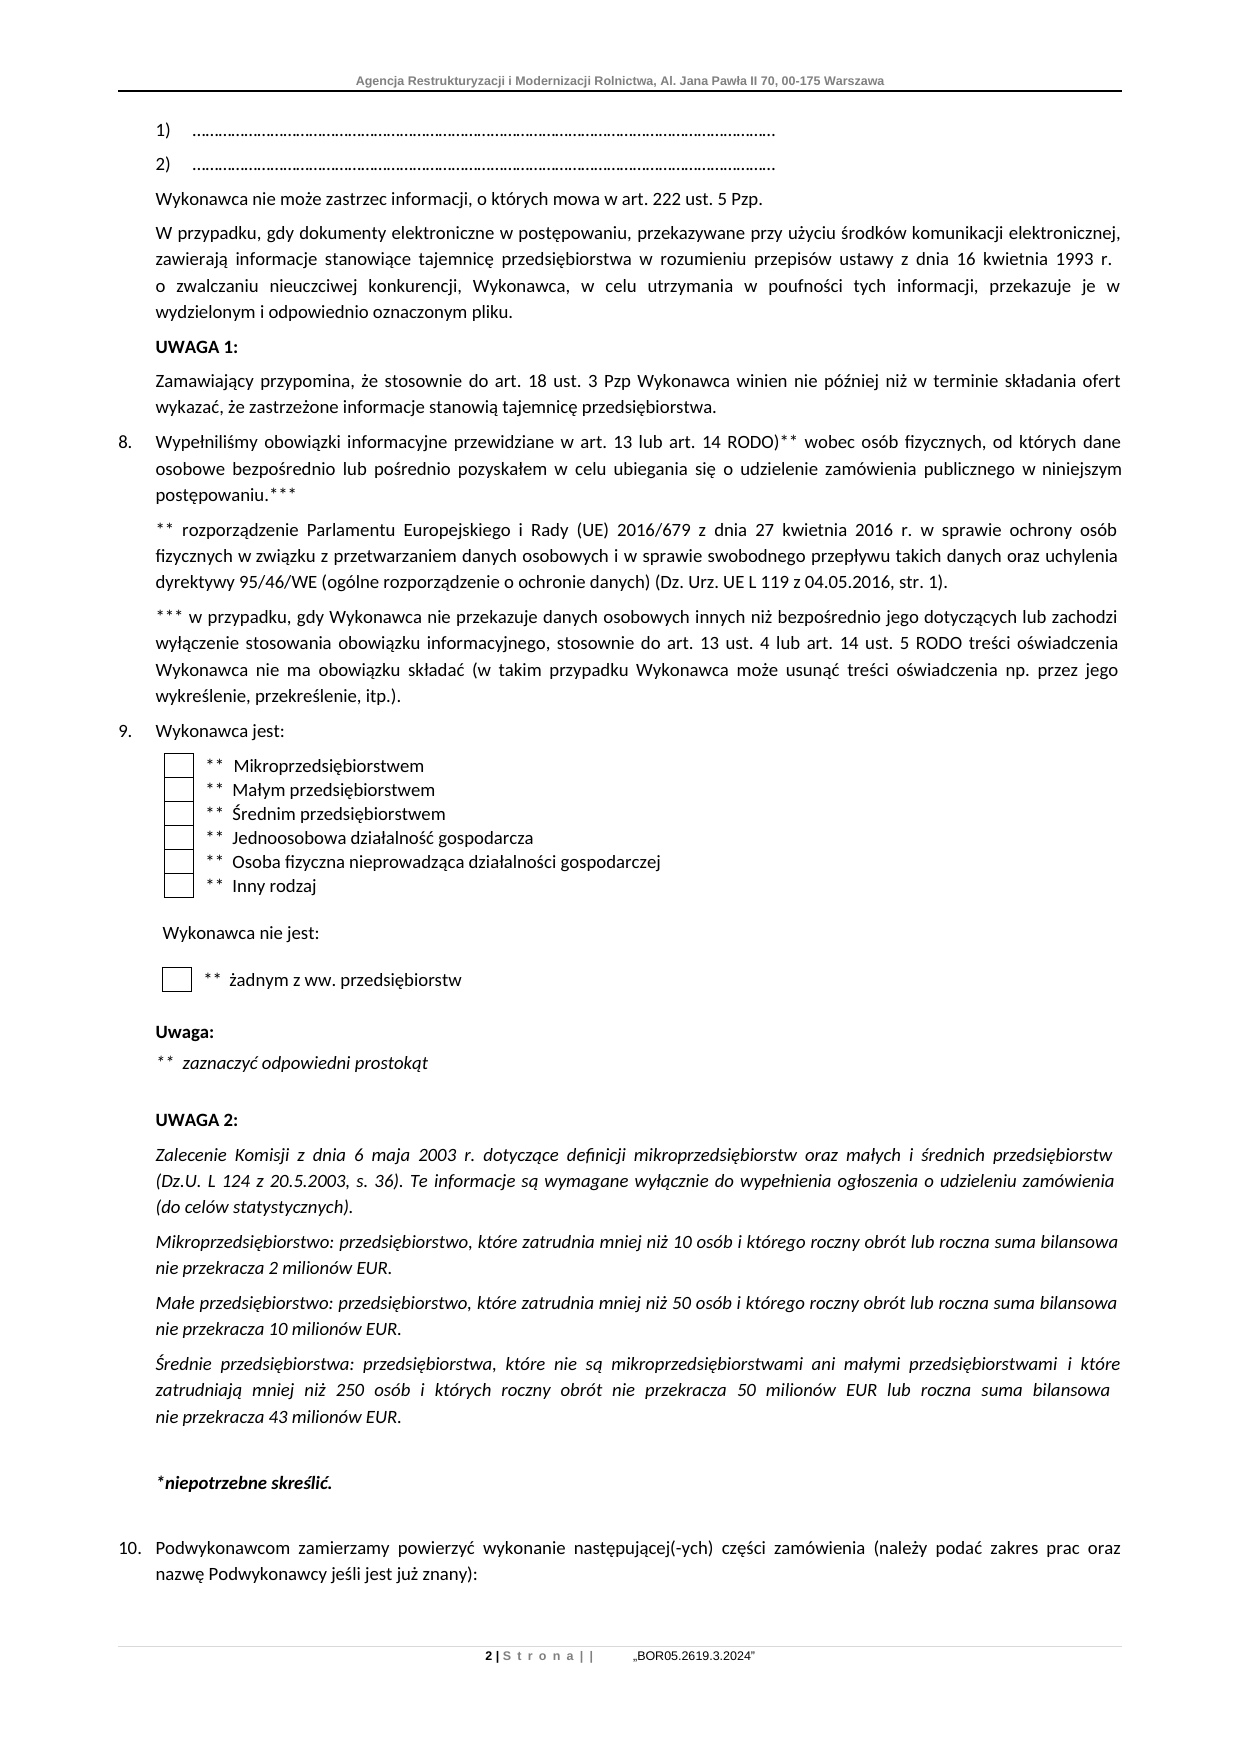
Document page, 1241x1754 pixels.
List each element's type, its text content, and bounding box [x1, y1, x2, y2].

table_cell [165, 850, 193, 873]
text Mikroprzedsiębiorstwo: przedsiębiorstwo, które zatrudnia mniej niż 10 osób i którego roczny obrót lub roczna suma bilansowa nie przekracza 2 milionów EUR. [155, 1230, 1122, 1279]
text ** zaznaczyć odpowiedni prostokąt [118, 1051, 1122, 1074]
text ** rozporządzenie Parlamentu Europejskiego i Rady (UE) 2016/679 z dnia 27 kwietnia 2016 r. w sprawie ochrony osób fizycznych w związku z przetwarzaniem danych osobowych i w sprawie swobodnego przepływu takich danych oraz uchylenia dyrektywy 95/46/WE (ogólne rozporządzenie o ochronie danych) (Dz. Urz. UE L 119 z 04.05.2016, str. 1). [155, 518, 1120, 593]
list ……………………………………………………………………………………………………………………… [155, 118, 1122, 141]
text Wykonawca nie może zastrzec informacji, o których mowa w art. 222 ust. 5 Pzp. [155, 187, 1122, 210]
table_header ** żadnym z ww. przedsiębiorstw [192, 967, 1122, 991]
table_cell ** Małym przedsiębiorstwem [194, 777, 740, 801]
text *niepotrzebne skreślić. [118, 1471, 1122, 1494]
text UWAGA 2: [155, 1108, 1120, 1131]
text UWAGA 1: [155, 335, 1120, 358]
text Zamawiający przypomina, że stosownie do art. 18 ust. 3 Pzp Wykonawca winien nie później niż w terminie składania ofert wykazać, że zastrzeżone informacje stanowią tajemnicę przedsiębiorstwa. [155, 369, 1122, 419]
text Małe przedsiębiorstwo: przedsiębiorstwo, które zatrudnia mniej niż 50 osób i którego roczny obrót lub roczna suma bilansowa nie przekracza 10 milionów EUR. [155, 1291, 1122, 1341]
text Zalecenie Komisji z dnia 6 maja 2003 r. dotyczące definicji mikroprzedsiębiorstw oraz małych i średnich przedsiębiorstw (Dz.U. L 124 z 20.5.2003, s. 36). Te informacje są wymagane wyłącznie do wypełnienia ogłoszenia o udzieleniu zamówienia (do celów statystycznych). [155, 1143, 1122, 1218]
table_cell ** Jednoosobowa działalność gospodarcza [194, 825, 740, 849]
table_cell ** Średnim przedsiębiorstwem [194, 801, 740, 825]
list Wypełniliśmy obowiązki informacyjne przewidziane w art. 13 lub art. 14 RODO)** wobec osób fizycznych, od których dane osobowe bezpośrednio lub pośrednio pozyskałem w celu ubiegania się o udzielenie zamówienia publicznego w niniejszym postępowaniu.*** [118, 430, 1122, 506]
list ……………………………………………………………………………………………………………………… [155, 152, 1122, 175]
text Uwaga: [118, 1020, 1122, 1043]
table_cell ** Inny rodzaj [194, 873, 740, 897]
list Wykonawca jest: [118, 719, 1122, 742]
list Podwykonawcom zamierzamy powierzyć wykonanie następującej(-ych) części zamówienia (należy podać zakres prac oraz nazwę Podwykonawcy jeśli jest już znany): [118, 1536, 1122, 1585]
text Wykonawca nie jest: [162, 921, 1122, 944]
table_header [165, 754, 193, 777]
text W przypadku, gdy dokumenty elektroniczne w postępowaniu, przekazywane przy użyciu środków komunikacji elektronicznej, zawierają informacje stanowiące tajemnicę przedsiębiorstwa w rozumieniu przepisów ustawy z dnia 16 kwietnia 1993 r. o zwalczaniu nieuczciwej konkurencji, Wykonawca, w celu utrzymania w poufności tych informacji, przekazuje je w wydzielonym i odpowiednio oznaczonym pliku. [155, 221, 1122, 323]
table_cell [165, 874, 193, 897]
table_cell [165, 802, 193, 825]
table_header ** Mikroprzedsiębiorstwem [194, 753, 740, 777]
table_cell [165, 778, 193, 801]
table_cell ** Osoba fizyczna nieprowadząca działalności gospodarczej [194, 849, 740, 873]
table_header [163, 968, 191, 991]
text Średnie przedsiębiorstwa: przedsiębiorstwa, które nie są mikroprzedsiębiorstwami ani małymi przedsiębiorstwami i które zatrudniają mniej niż 250 osób i których roczny obrót nie przekracza 50 milionów EUR lub roczna suma bilansowa nie przekracza 43 milionów EUR. [155, 1352, 1122, 1428]
table_cell [165, 826, 193, 849]
text *** w przypadku, gdy Wykonawca nie przekazuje danych osobowych innych niż bezpośrednio jego dotyczących lub zachodzi wyłączenie stosowania obowiązku informacyjnego, stosownie do art. 13 ust. 4 lub art. 14 ust. 5 RODO treści oświadczenia Wykonawca nie ma obowiązku składać (w takim przypadku Wykonawca może usunąć treści oświadczenia np. przez jego wykreślenie, przekreślenie, itp.). [155, 605, 1120, 707]
